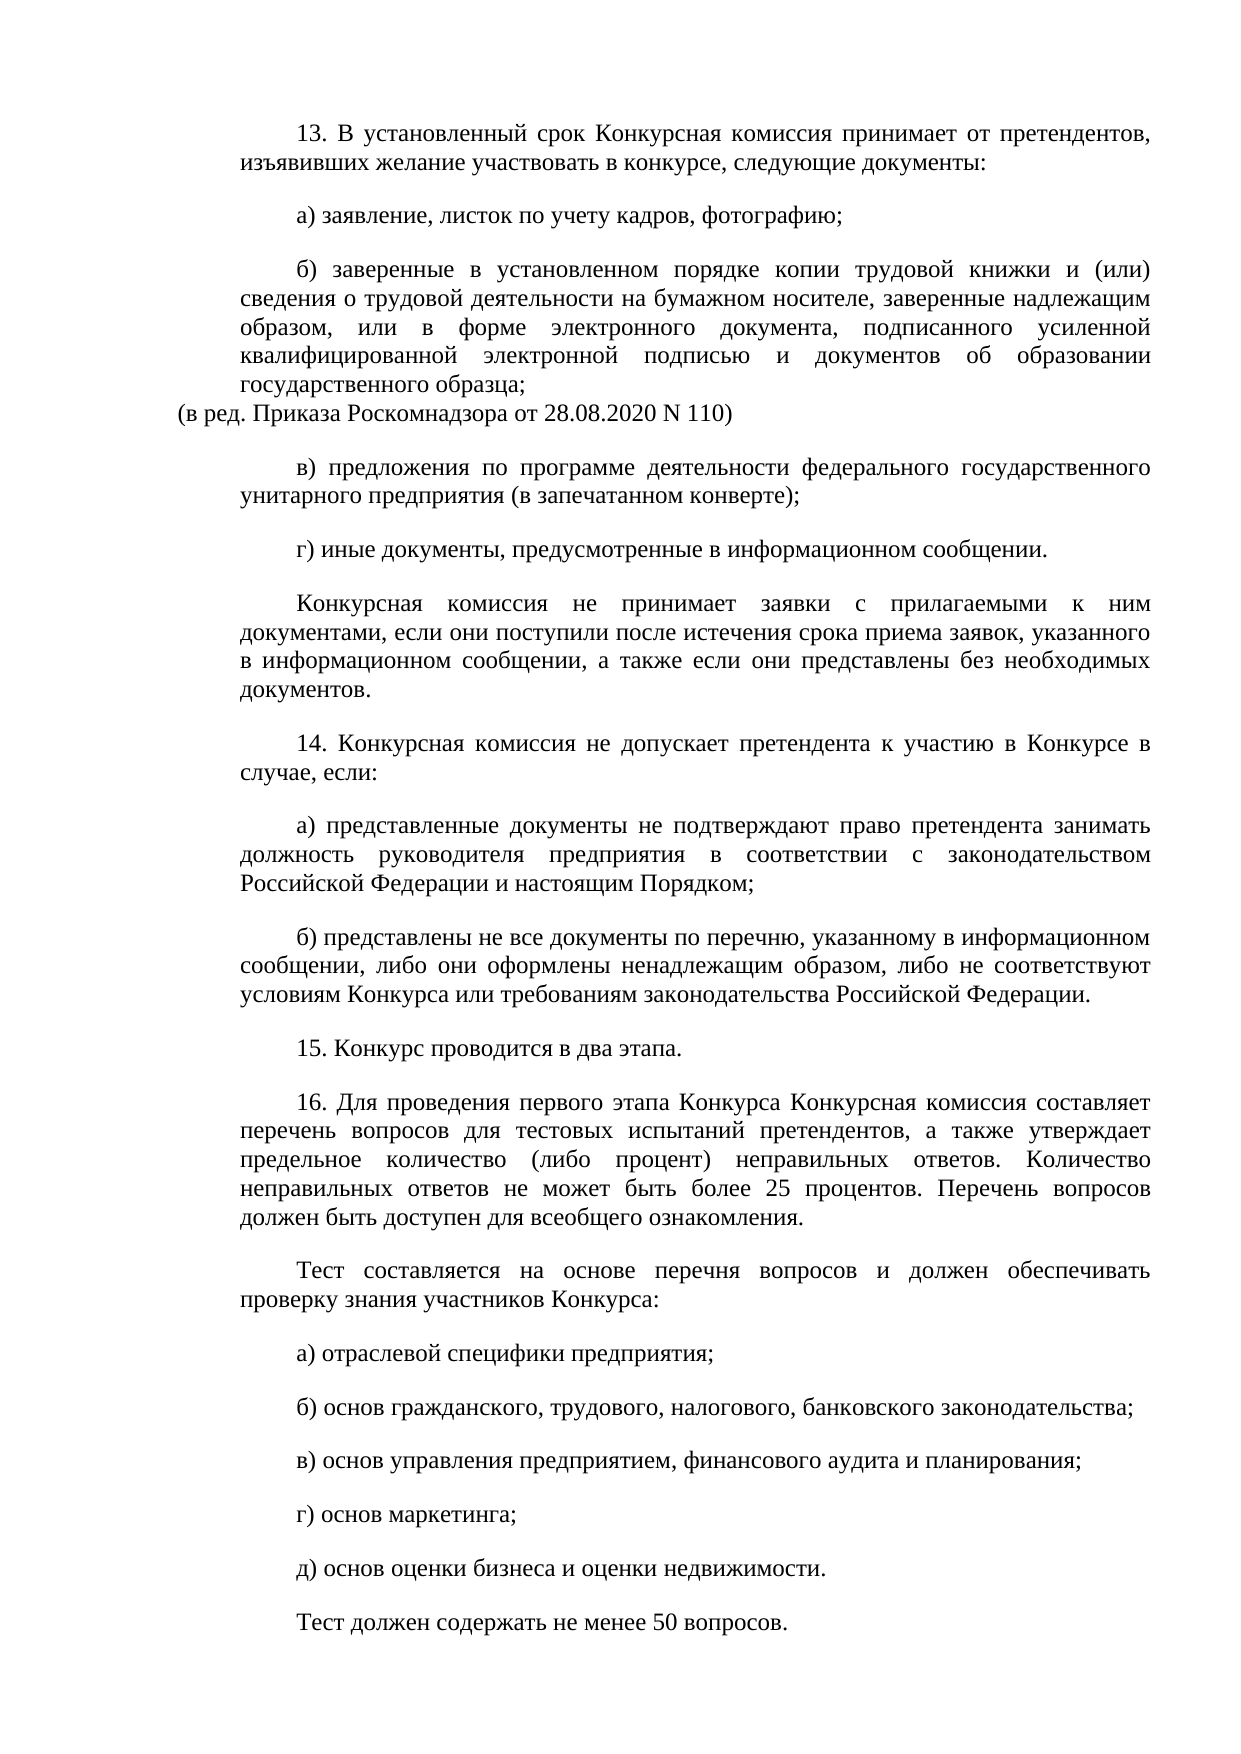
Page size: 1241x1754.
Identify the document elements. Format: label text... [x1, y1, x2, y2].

text в) основ управления предприятием, финансового аудита и планирования; [240, 1446, 1152, 1474]
text б) основ гражданского, трудового, налогового, банковского законодательства; [240, 1392, 1152, 1421]
text Тест должен содержать не менее 50 вопросов. [240, 1607, 1152, 1636]
text Конкурсная комиссия не принимает заявки с прилагаемыми к ним документами, если они поступили после истечения срока приема заявок, указанного в информационном сообщении, а также если они представлены без необходимых документов. [240, 588, 1152, 703]
text 13. В установленный срок Конкурсная комиссия принимает от претендентов, изъявивших желание участвовать в конкурсе, следующие документы: [240, 118, 1152, 176]
text 14. Конкурсная комиссия не допускает претендента к участию в Конкурсе в случае, если: [240, 728, 1152, 786]
text а) представленные документы не подтверждают право претендента занимать должность руководителя предприятия в соответствии с законодательством Российской Федерации и настоящим Порядком; [240, 811, 1152, 897]
text 15. Конкурс проводится в два этапа. [240, 1033, 1152, 1062]
text Тест составляется на основе перечня вопросов и должен обеспечивать проверку знания участников Конкурса: [240, 1256, 1152, 1313]
text б) заверенные в установленном порядке копии трудовой книжки и (или) сведения о трудовой деятельности на бумажном носителе, заверенные надлежащим образом, или в форме электронного документа, подписанного усиленной квалифицированной электронной подписью и документов об образовании государственного образца; [240, 254, 1152, 398]
text 16. Для проведения первого этапа Конкурса Конкурсная комиссия составляет перечень вопросов для тестовых испытаний претендентов, а также утверждает предельное количество (либо процент) неправильных ответов. Количество неправильных ответов не может быть более 25 процентов. Перечень вопросов должен быть доступен для всеобщего ознакомления. [240, 1087, 1152, 1231]
text а) заявление, листок по учету кадров, фотографию; [240, 201, 1152, 229]
text г) основ маркетинга; [240, 1499, 1152, 1528]
text (в ред. Приказа Роскомнадзора от 28.08.2020 N 110) [177, 398, 1152, 427]
text б) представлены не все документы по перечню, указанному в информационном сообщении, либо они оформлены ненадлежащим образом, либо не соответствуют условиям Конкурса или требованиям законодательства Российской Федерации. [240, 922, 1152, 1008]
text д) основ оценки бизнеса и оценки недвижимости. [240, 1553, 1152, 1582]
text г) иные документы, предусмотренные в информационном сообщении. [240, 534, 1152, 563]
text в) предложения по программе деятельности федерального государственного унитарного предприятия (в запечатанном конверте); [240, 452, 1152, 509]
text а) отраслевой специфики предприятия; [240, 1338, 1152, 1367]
